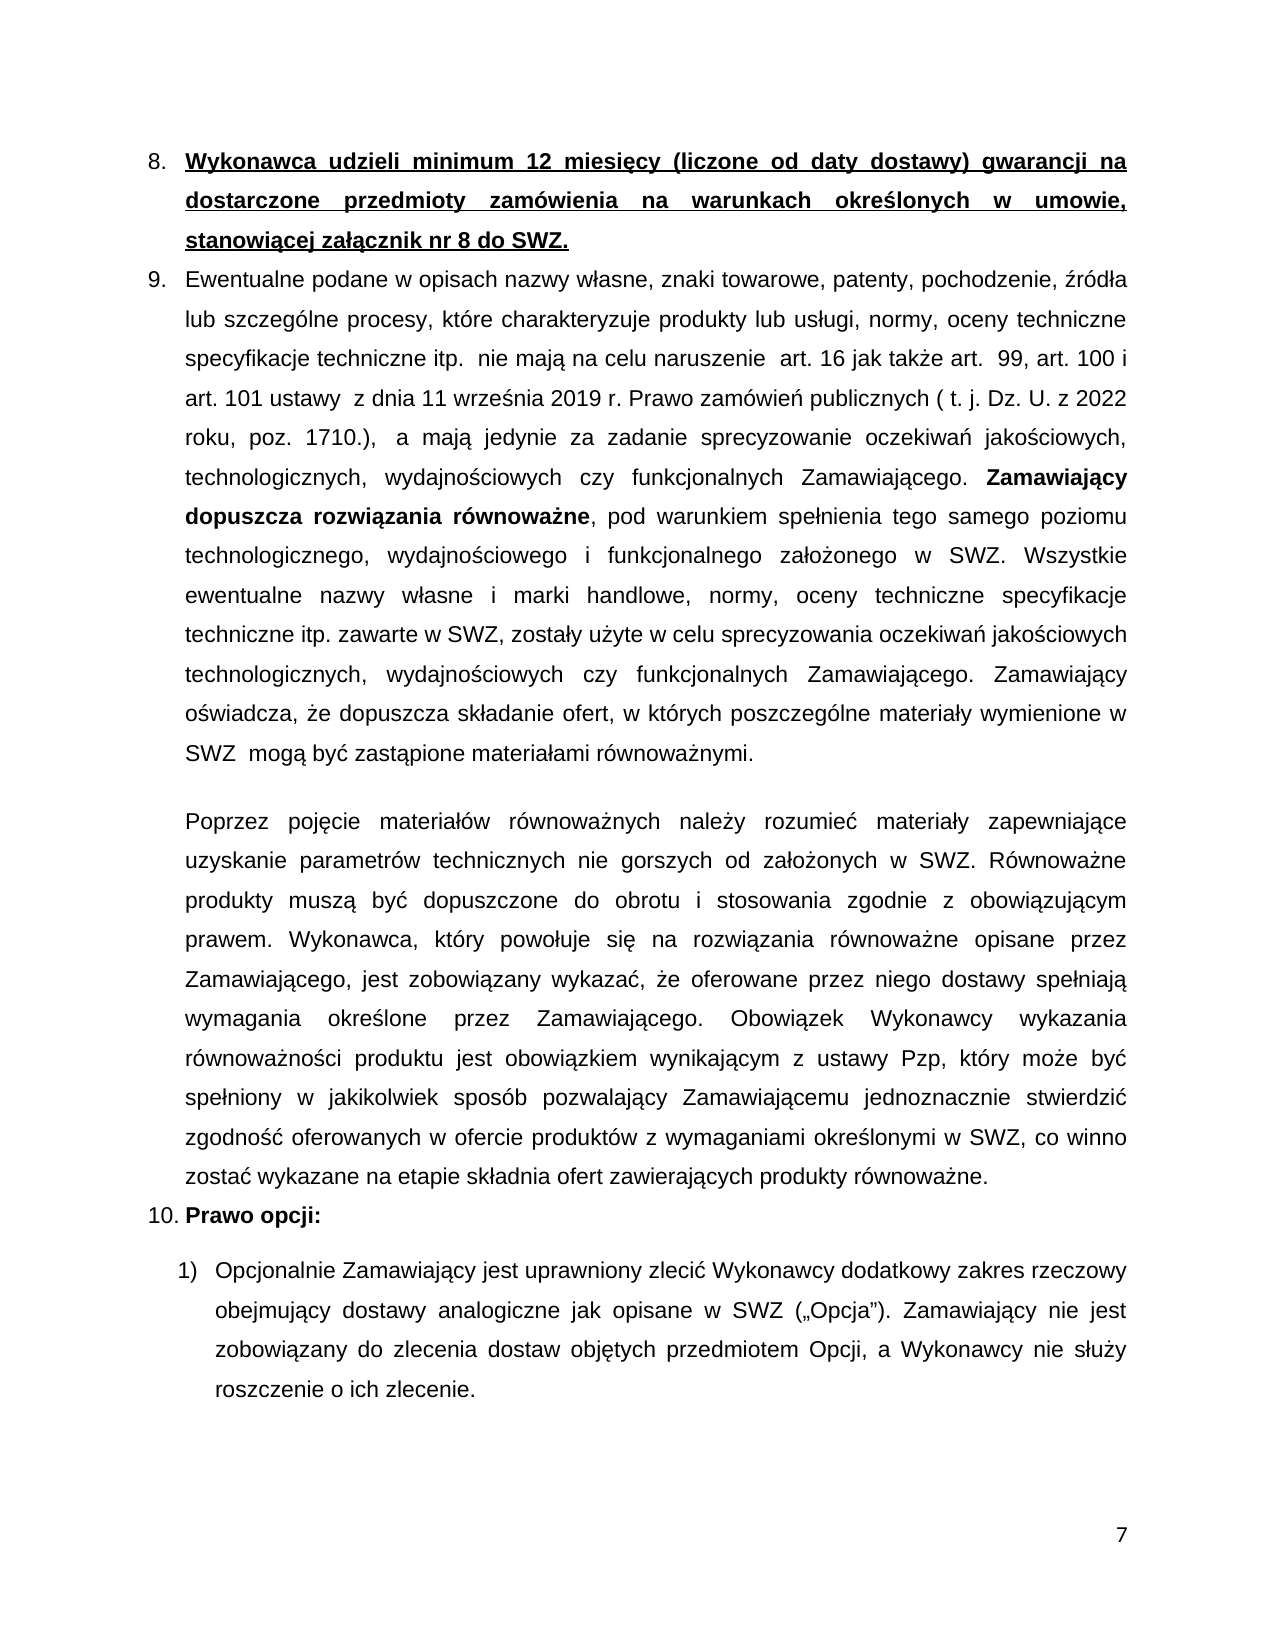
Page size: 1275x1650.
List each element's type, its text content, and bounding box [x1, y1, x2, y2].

list Ewentualne podane w opisach nazwy własne, znaki towarowe, patenty, pochodzenie, źródła lub szczególne procesy, które charakteryzuje produkty lub usługi, normy, oceny techniczne specyfikacje techniczne itp. nie mają na celu naruszenie art. 16 jak także art. 99, art. 100 i art. 101 ustawy z dnia 11 września 2019 r. Prawo zamówień publicznych ( t. j. Dz. U. z 2022 roku, poz. 1710.), a mają jedynie za zadanie sprecyzowanie oczekiwań jakościowych, technologicznych, wydajnościowych czy funkcjonalnych Zamawiającego. Zamawiający dopuszcza rozwiązania równoważne, pod warunkiem spełnienia tego samego poziomu technologicznego, wydajnościowego i funkcjonalnego założonego w SWZ. Wszystkie ewentualne nazwy własne i marki handlowe, normy, oceny techniczne specyfikacje techniczne itp. zawarte w SWZ, zostały użyte w celu sprecyzowania oczekiwań jakościowych technologicznych, wydajnościowych czy funkcjonalnych Zamawiającego. Zamawiający oświadcza, że dopuszcza składanie ofert, w których poszczególne materiały wymienione w SWZ mogą być zastąpione materiałami równoważnymi. [148, 266, 1127, 766]
list Opcjonalnie Zamawiający jest uprawniony zlecić Wykonawcy dodatkowy zakres rzeczowy obejmujący dostawy analogiczne jak opisane w SWZ („Opcja”). Zamawiający nie jest zobowiązany do zlecenia dostaw objętych przedmiotem Opcji, a Wykonawcy nie służy roszczenie o ich zlecenie. [177, 1257, 1127, 1402]
list Prawo opcji: [148, 1202, 1127, 1229]
list Wykonawca udzieli minimum 12 miesięcy (liczone od daty dostawy) gwarancji na dostarczone przedmioty zamówienia na warunkach określonych w umowie, stanowiącej załącznik nr 8 do SWZ. [148, 148, 1127, 253]
list Poprzez pojęcie materiałów równoważnych należy rozumieć materiały zapewniające uzyskanie parametrów technicznych nie gorszych od założonych w SWZ. Równoważne produkty muszą być dopuszczone do obrotu i stosowania zgodnie z obowiązującym prawem. Wykonawca, który powołuje się na rozwiązania równoważne opisane przez Zamawiającego, jest zobowiązany wykazać, że oferowane przez niego dostawy spełniają wymagania określone przez Zamawiającego. Obowiązek Wykonawcy wykazania równoważności produktu jest obowiązkiem wynikającym z ustawy Pzp, który może być spełniony w jakikolwiek sposób pozwalający Zamawiającemu jednoznacznie stwierdzić zgodność oferowanych w ofercie produktów z wymaganiami określonymi w SWZ, co winno zostać wykazane na etapie składnia ofert zawierających produkty równoważne. [185, 808, 1127, 1189]
